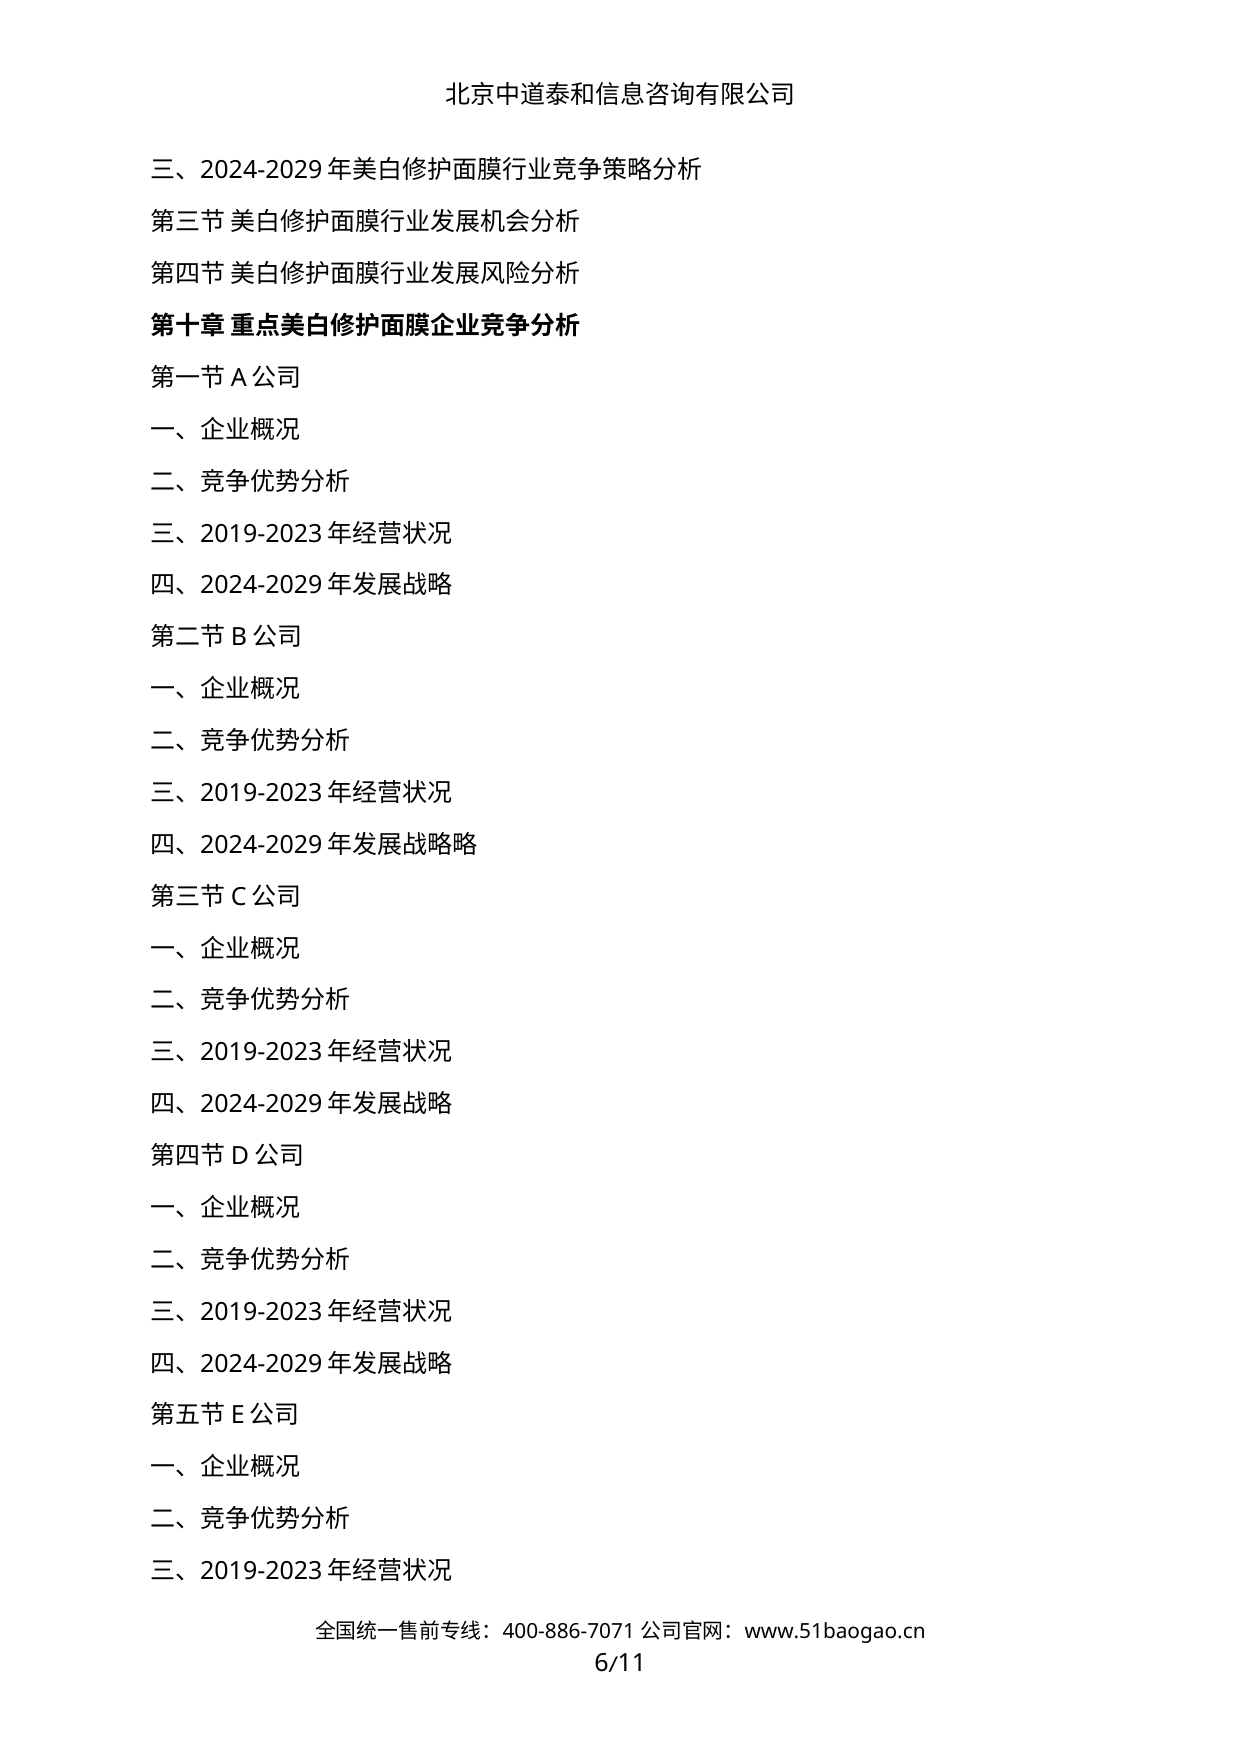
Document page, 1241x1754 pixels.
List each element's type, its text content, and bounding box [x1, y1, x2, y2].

text 四、2024-2029年发展战略 [150, 1343, 1090, 1379]
text 第四节 美白修护面膜行业发展风险分析 [150, 254, 1090, 290]
text 三、2019-2023年经营状况 [150, 1291, 1090, 1327]
text 一、企业概况 [150, 1447, 1090, 1483]
text 第四节 D公司 [150, 1136, 1090, 1172]
text 二、竞争优势分析 [150, 1239, 1090, 1276]
text 第三节 C公司 [150, 876, 1090, 912]
text 三、2024-2029年美白修护面膜行业竞争策略分析 [150, 150, 1090, 186]
text 第三节 美白修护面膜行业发展机会分析 [150, 202, 1090, 238]
text 二、竞争优势分析 [150, 980, 1090, 1016]
text 三、2019-2023年经营状况 [150, 1551, 1090, 1587]
text 一、企业概况 [150, 1187, 1090, 1224]
text 第一节 A公司 [150, 357, 1090, 394]
text 四、2024-2029年发展战略 [150, 1084, 1090, 1120]
text 一、企业概况 [150, 669, 1090, 705]
text 三、2019-2023年经营状况 [150, 772, 1090, 809]
text 一、企业概况 [150, 409, 1090, 446]
text 第二节 B公司 [150, 617, 1090, 653]
text 二、竞争优势分析 [150, 461, 1090, 497]
text 二、竞争优势分析 [150, 1499, 1090, 1535]
text 一、企业概况 [150, 928, 1090, 964]
text 三、2019-2023年经营状况 [150, 513, 1090, 549]
text 四、2024-2029年发展战略 [150, 565, 1090, 601]
text 第五节 E公司 [150, 1395, 1090, 1431]
text 二、竞争优势分析 [150, 721, 1090, 757]
text 四、2024-2029年发展战略略 [150, 824, 1090, 861]
text 第十章 重点美白修护面膜企业竞争分析 [150, 306, 1090, 342]
text 三、2019-2023年经营状况 [150, 1032, 1090, 1068]
